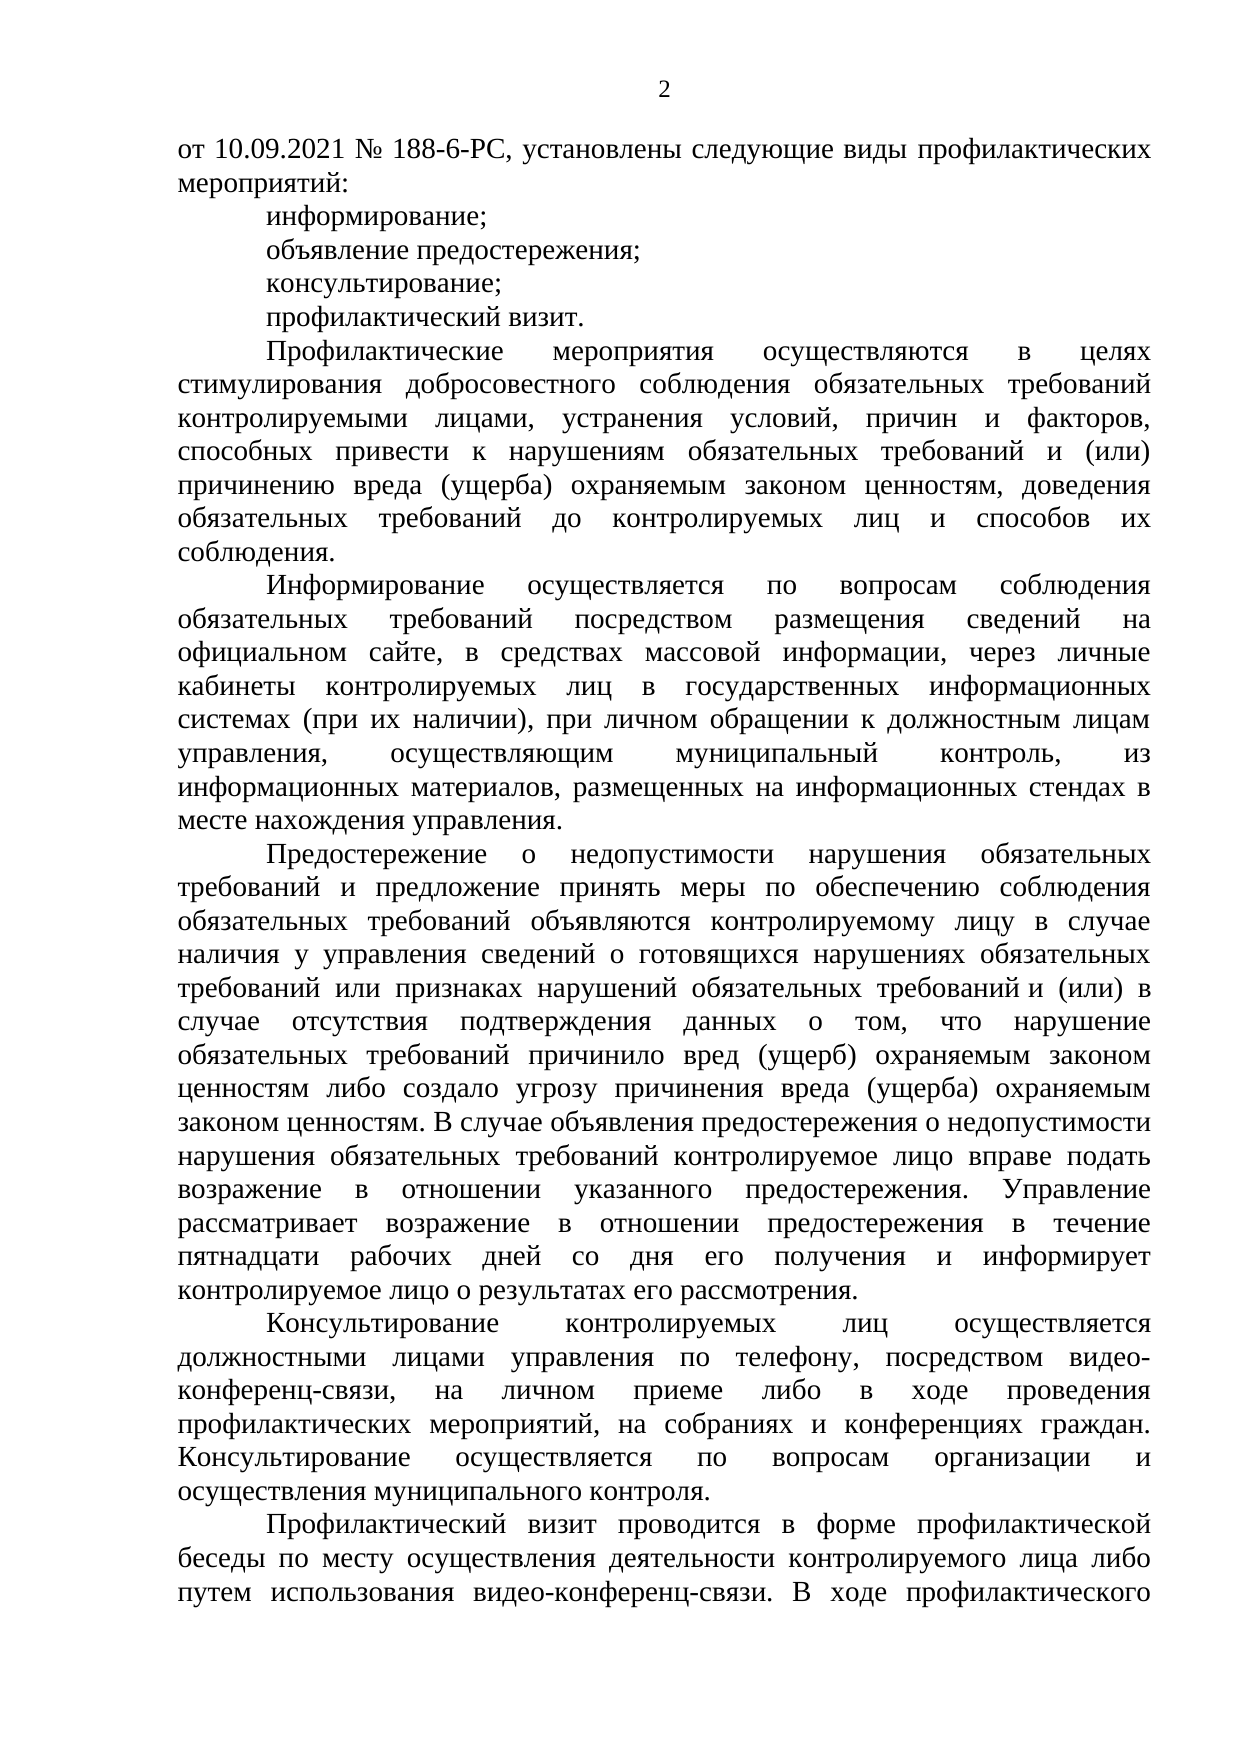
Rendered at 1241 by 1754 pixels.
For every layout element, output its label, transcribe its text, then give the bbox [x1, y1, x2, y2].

text профилактический визит. [177, 299, 1152, 333]
text информирование; [177, 198, 1152, 232]
text консультирование; [177, 266, 1152, 299]
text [177, 1507, 1152, 1607]
text объявление предостережения; [177, 232, 1152, 266]
text Предостережение о недопустимости нарушения обязательных требований и предложение принять меры по обеспечению соблюдения обязательных требований объявляются контролируемому лицу в случае наличия у управления сведений о готовящихся нарушениях обязательных требований или признаках нарушений обязательных требований и (или) в случае отсутствия подтверждения данных о том, что нарушение обязательных требований причинило вред (ущерб) охраняемым законом ценностям либо создало угрозу причинения вреда (ущерба) охраняемым законом ценностям. В случае объявления предостережения о недопустимости нарушения обязательных требований контролируемое лицо вправе подать возражение в отношении указанного предостережения. Управление рассматривает возражение в отношении предостережения в течение пятнадцати рабочих дней со дня его получения и информирует контролируемое лицо о результатах его рассмотрения. [177, 836, 1152, 1305]
text Консультирование контролируемых лиц осуществляется должностными лицами управления по телефону, посредством видео-конференц-связи, на личном приеме либо в ходе проведения профилактических мероприятий, на собраниях и конференциях граждан. Консультирование осуществляется по вопросам организации и осуществления муниципального контроля. [177, 1305, 1152, 1507]
text Профилактические мероприятия осуществляются в целях стимулирования добросовестного соблюдения обязательных требований контролируемыми лицами, устранения условий, причин и факторов, способных привести к нарушениям обязательных требований и (или) причинению вреда (ущерба) охраняемым законом ценностям, доведения обязательных требований до контролируемых лиц и способов их соблюдения. [177, 333, 1152, 567]
text Информирование осуществляется по вопросам соблюдения обязательных требований посредством размещения сведений на официальном сайте, в средствах массовой информации, через личные кабинеты контролируемых лиц в государственных информационных системах (при их наличии), при личном обращении к должностным лицам управления, осуществляющим муниципальный контроль, из информационных материалов, размещенных на информационных стендах в месте нахождения управления. [177, 567, 1152, 836]
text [177, 131, 1152, 198]
